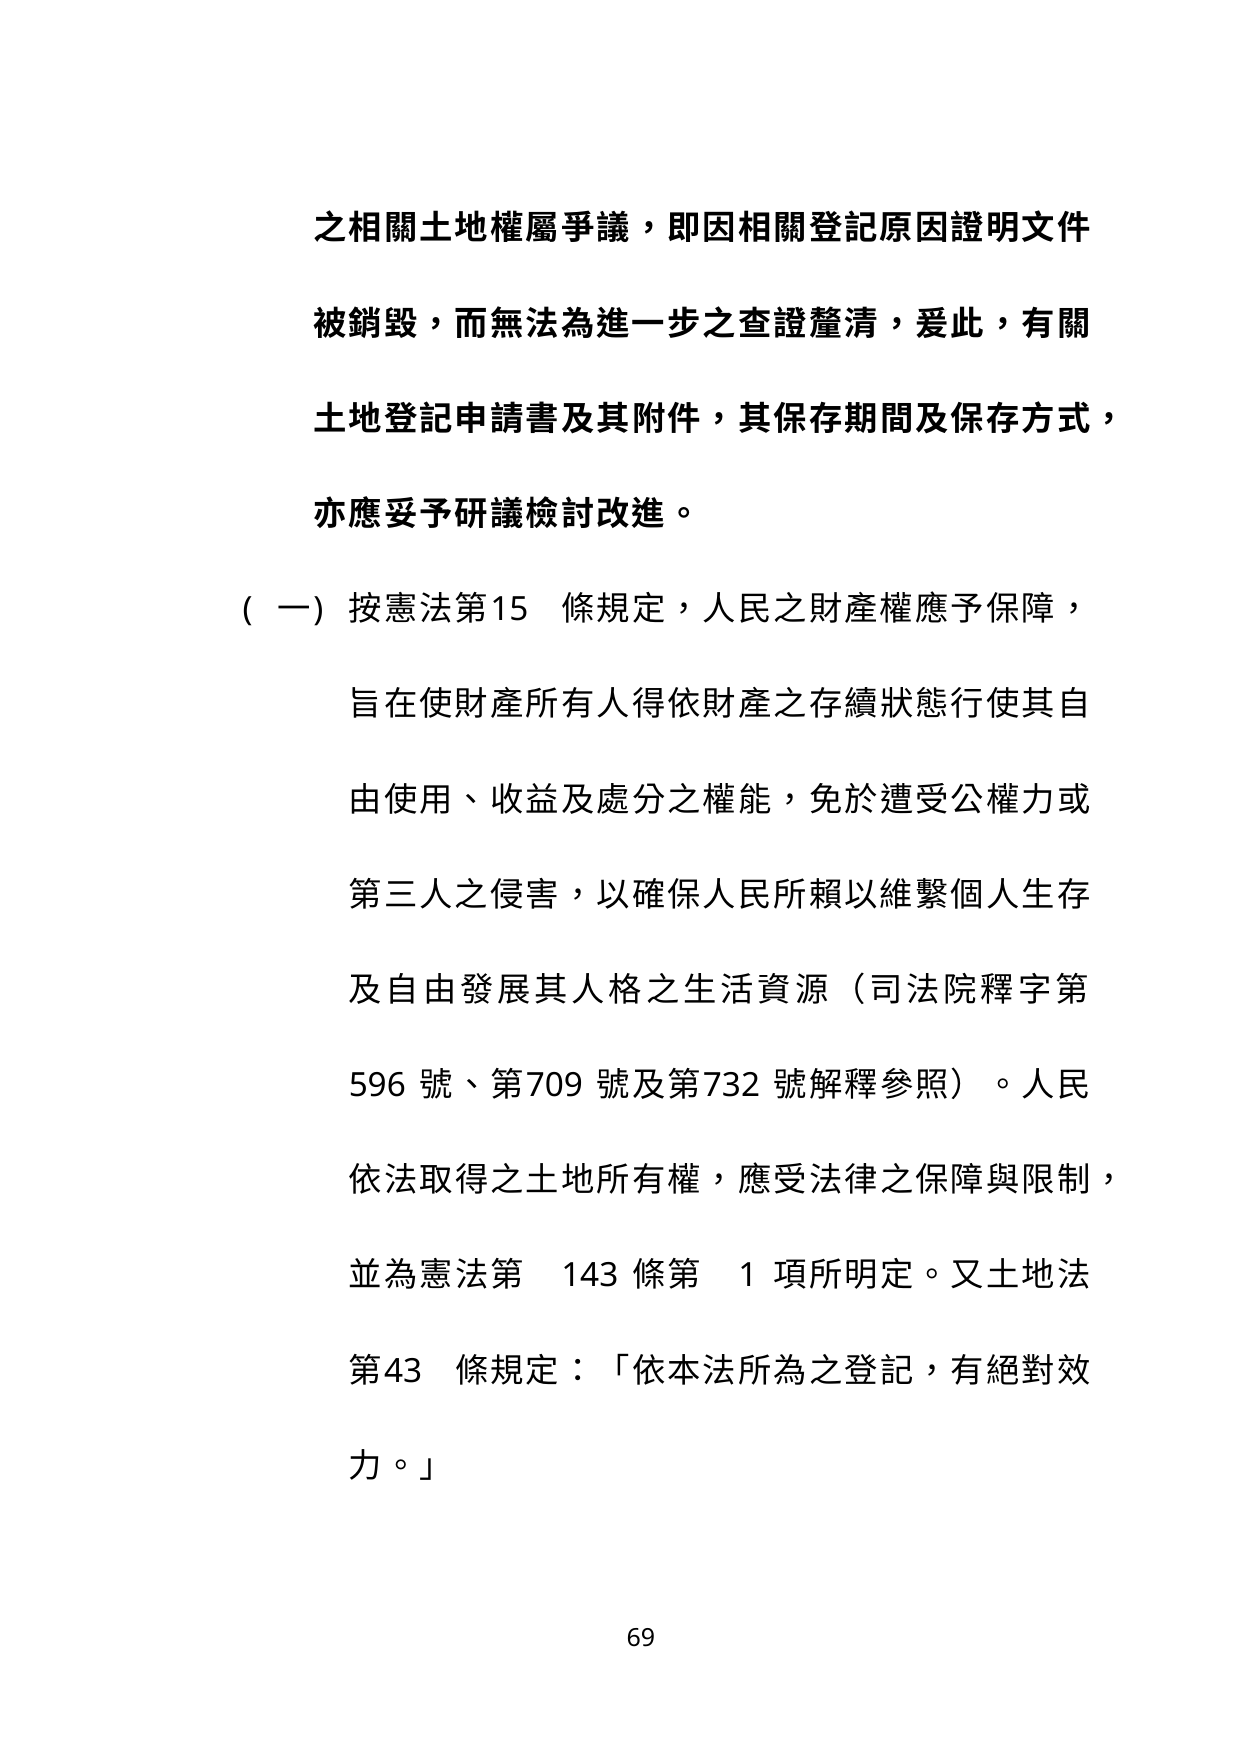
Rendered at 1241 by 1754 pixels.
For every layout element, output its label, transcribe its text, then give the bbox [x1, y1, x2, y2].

subtitle 按憲法第15條規定，人民之財產權應予保障，旨在使財產所有人得依財產之存續狀態行使其自由使用、收益及處分之權能，免於遭受公權力或第三人之侵害，以確保人民所賴以維繫個人生存及自由發展其人格之生活資源（司法院釋字第596號、第709號及第732號解釋參照）。人民依法取得之土地所有權，應受法律之保障與限制，並為憲法第 143 條第 1 項所明定。又土地法第43條規定：「依本法所為之登記，有絕對效力。」 [242, 558, 1092, 1511]
